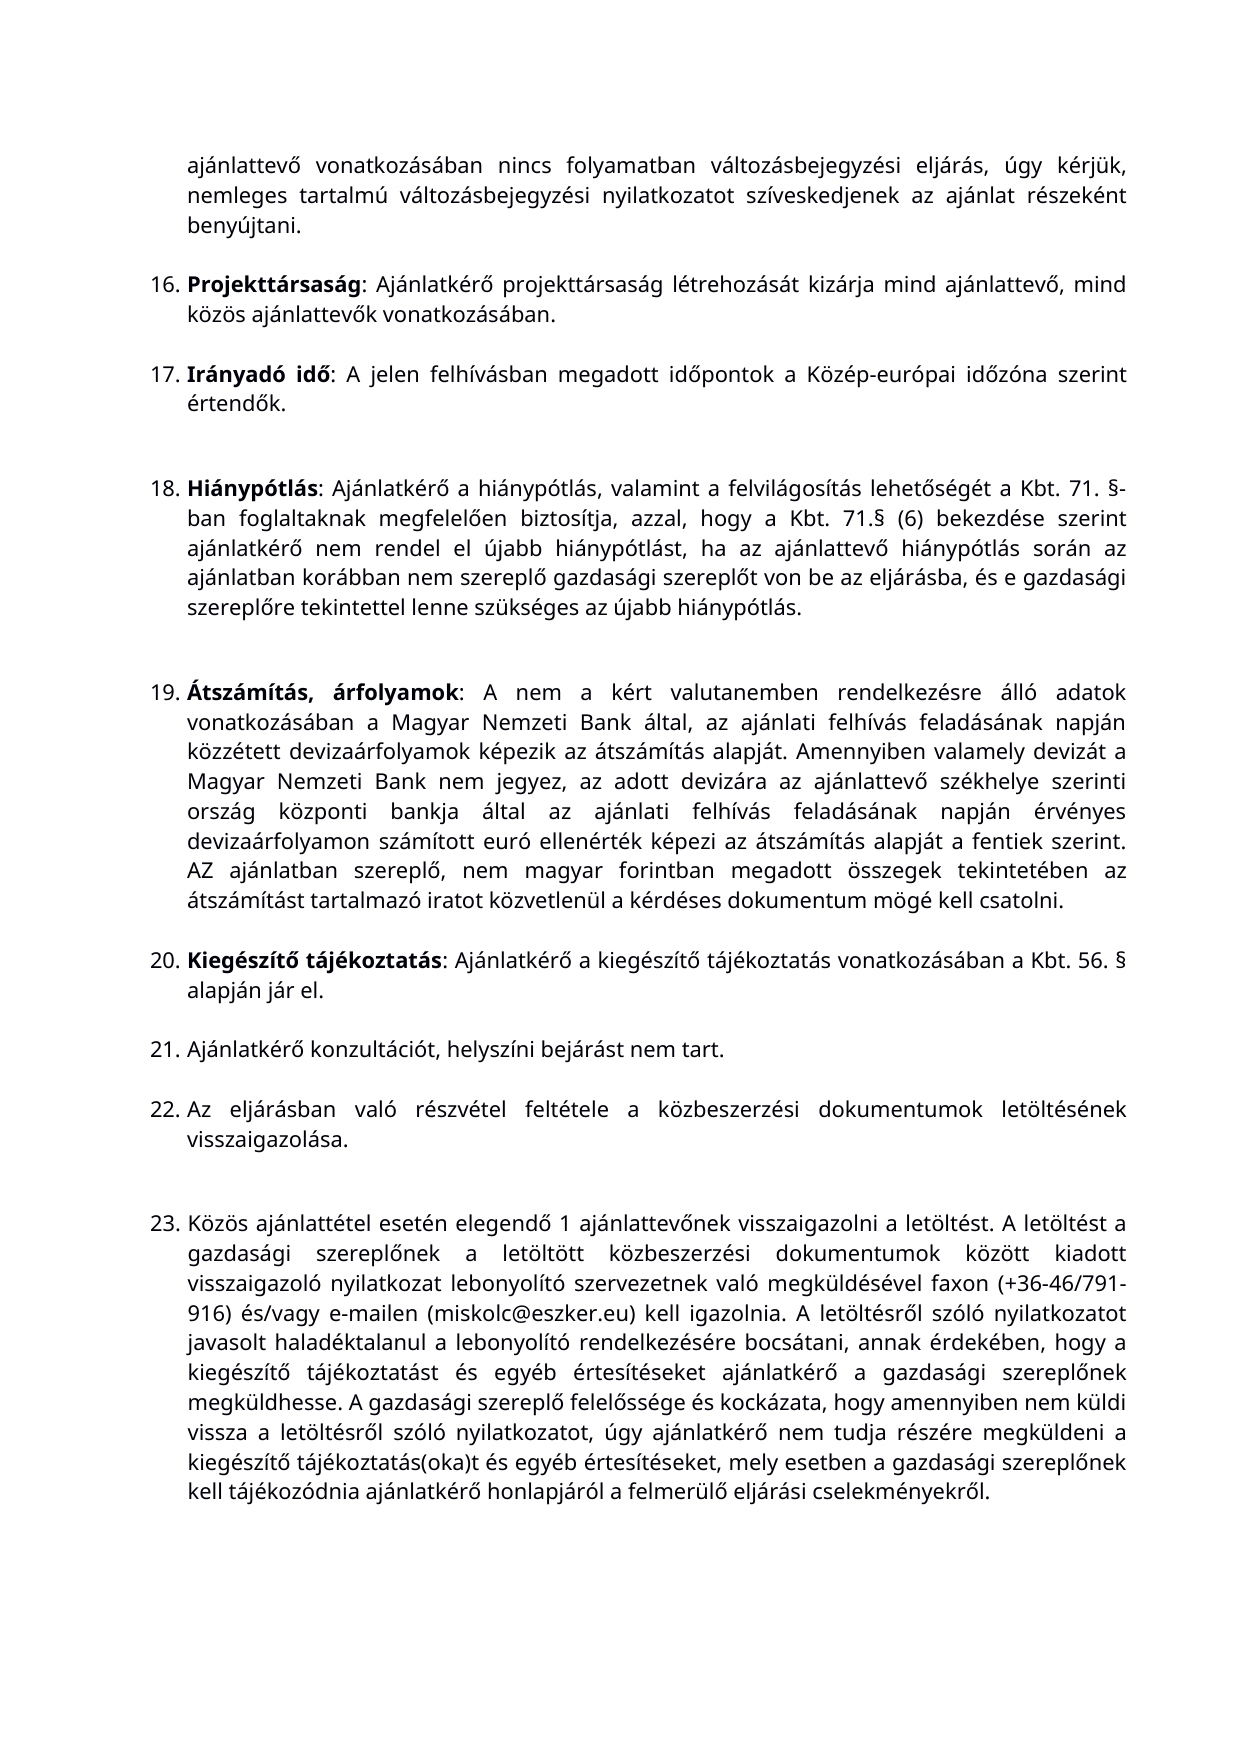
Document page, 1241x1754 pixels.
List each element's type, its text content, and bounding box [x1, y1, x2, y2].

list Ajánlatkérő konzultációt, helyszíni bejárást nem tart. [150, 1034, 1128, 1064]
list Közös ajánlattétel esetén elegendő 1 ajánlattevőnek visszaigazolni a letöltést. A letöltést a gazdasági szereplőnek a letöltött közbeszerzési dokumentumok között kiadott visszaigazoló nyilatkozat lebonyolító szervezetnek való megküldésével faxon (+36-46/791-916) és/vagy e-mailen (miskolc@eszker.eu) kell igazolnia. A letöltésről szóló nyilatkozatot javasolt haladéktalanul a lebonyolító rendelkezésére bocsátani, annak érdekében, hogy a kiegészítő tájékoztatást és egyéb értesítéseket ajánlatkérő a gazdasági szereplőnek megküldhesse. A gazdasági szereplő felelőssége és kockázata, hogy amennyiben nem küldi vissza a letöltésről szóló nyilatkozatot, úgy ajánlatkérő nem tudja részére megküldeni a kiegészítő tájékoztatás(oka)t és egyéb értesítéseket, mely esetben a gazdasági szereplőnek kell tájékozódnia ajánlatkérő honlapjáról a felmerülő eljárási cselekményekről. [150, 1208, 1128, 1506]
list Irányadó idő: A jelen felhívásban megadott időpontok a Közép-európai időzóna szerint értendők. [150, 358, 1128, 418]
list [150, 150, 1128, 239]
list Átszámítás, árfolyamok: A nem a kért valutanemben rendelkezésre álló adatok vonatkozásában a Magyar Nemzeti Bank által, az ajánlati felhívás feladásának napján közzétett devizaárfolyamok képezik az átszámítás alapját. Amennyiben valamely devizát a Magyar Nemzeti Bank nem jegyez, az adott devizára az ajánlattevő székhelye szerinti ország központi bankja által az ajánlati felhívás feladásának napján érvényes devizaárfolyamon számított euró ellenérték képezi az átszámítás alapját a fentiek szerint. AZ ajánlatban szereplő, nem magyar forintban megadott összegek tekintetében az átszámítást tartalmazó iratot közvetlenül a kérdéses dokumentum mögé kell csatolni. [150, 677, 1128, 915]
list Hiánypótlás: Ajánlatkérő a hiánypótlás, valamint a felvilágosítás lehetőségét a Kbt. 71. §-ban foglaltaknak megfelelően biztosítja, azzal, hogy a Kbt. 71.§ (6) bekezdése szerint ajánlatkérő nem rendel el újabb hiánypótlást, ha az ajánlattevő hiánypótlás során az ajánlatban korábban nem szereplő gazdasági szereplőt von be az eljárásba, és e gazdasági szereplőre tekintettel lenne szükséges az újabb hiánypótlás. [150, 473, 1128, 622]
list Az eljárásban való részvétel feltétele a közbeszerzési dokumentumok letöltésének visszaigazolása. [150, 1094, 1128, 1153]
list Projekttársaság: Ajánlatkérő projekttársaság létrehozását kizárja mind ajánlattevő, mind közös ajánlattevők vonatkozásában. [150, 269, 1128, 329]
list Kiegészítő tájékoztatás: Ajánlatkérő a kiegészítő tájékoztatás vonatkozásában a Kbt. 56. § alapján jár el. [150, 945, 1128, 1004]
